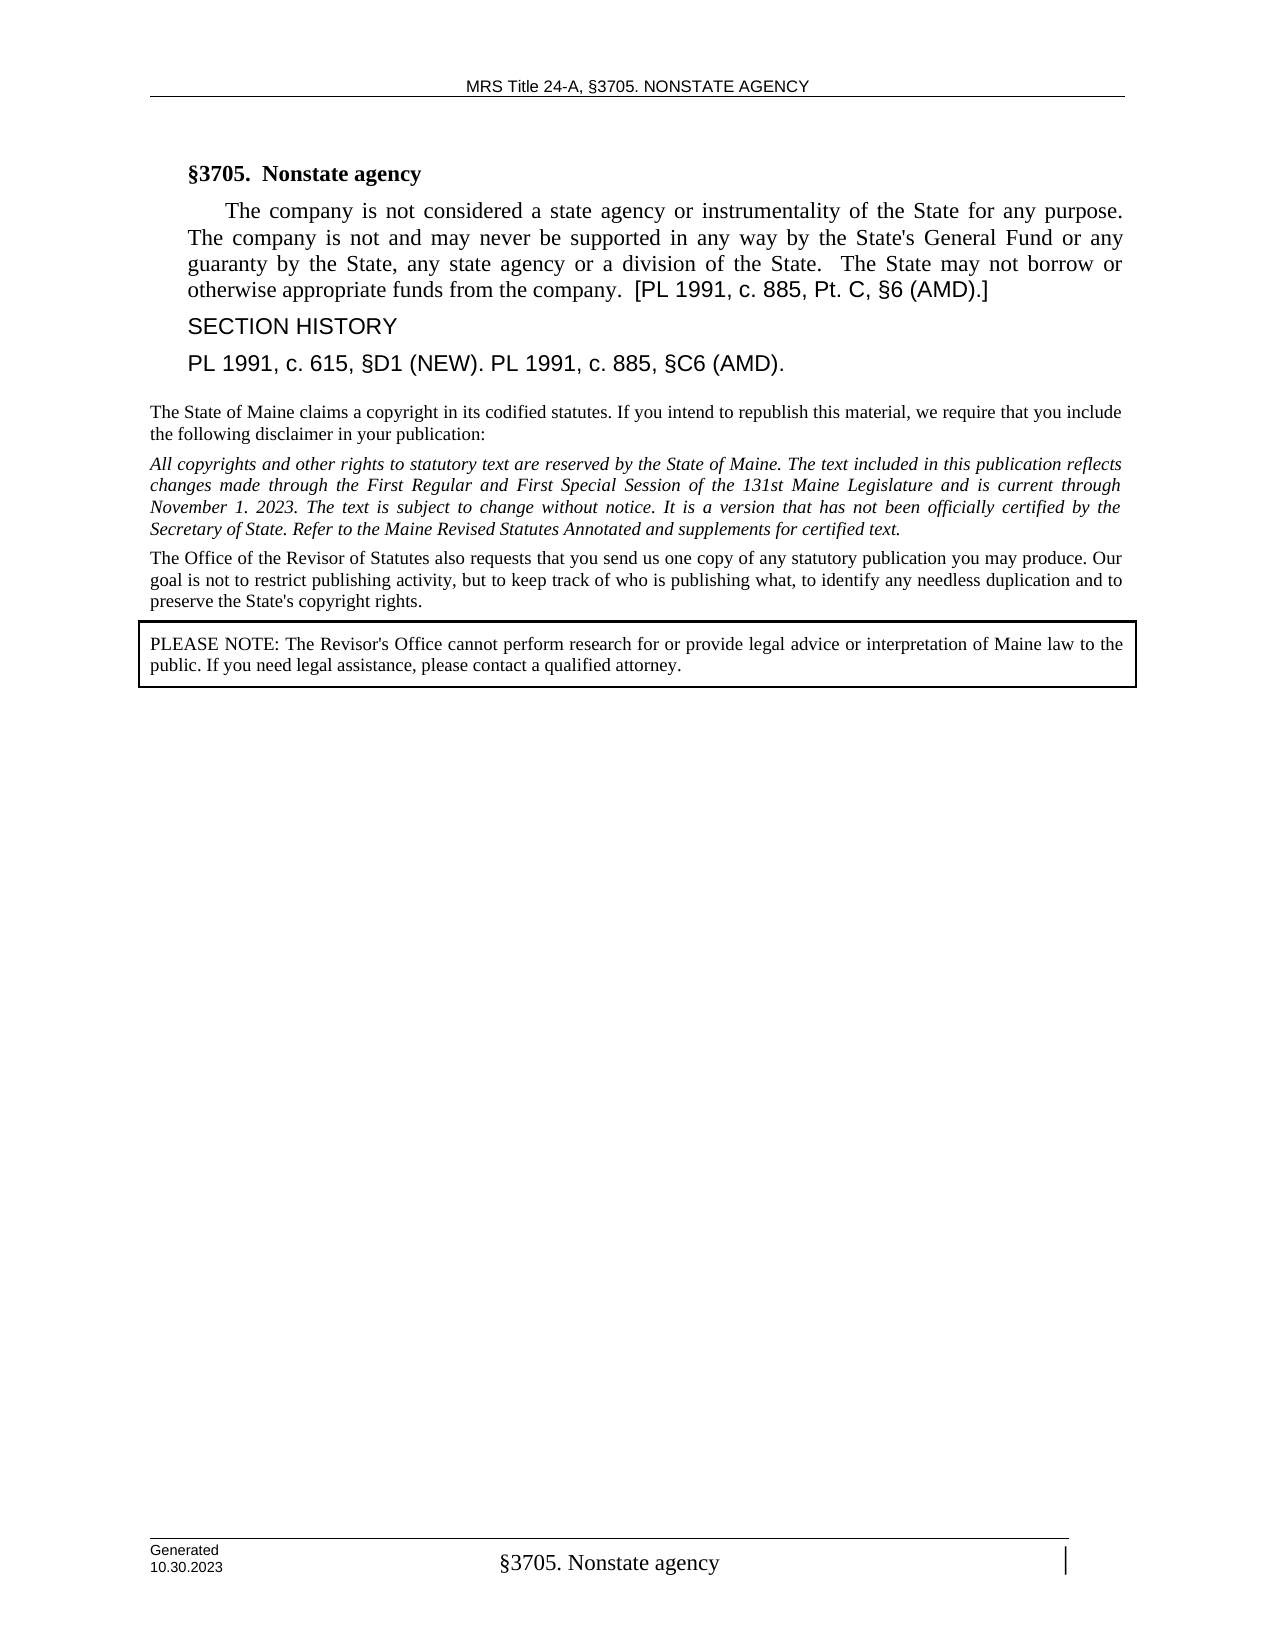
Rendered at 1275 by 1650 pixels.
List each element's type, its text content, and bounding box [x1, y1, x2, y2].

text SECTION HISTORY [187, 313, 1125, 339]
text The Office of the Revisor of Statutes also requests that you send us one copy of any statutory publication you may produce. Our goal is not to restrict publishing activity, but to keep track of who is publishing what, to identify any needless duplication and to preserve the State's copyright rights. [150, 547, 1125, 612]
text §3705. Nonstate agency [187, 160, 1125, 187]
text All copyrights and other rights to statutory text are reserved by the State of Maine. The text included in this publication reflects changes made through the First Regular and First Special Session of the 131st Maine Legislature and is current through November 1. 2023 . The text is subject to change without notice. It is a version that has not been officially certified by the Secretary of State. Refer to the Maine Revised Statutes Annotated and supplements for certified text. [150, 453, 1125, 539]
text PL 1991, c. 615, §D1 (NEW). PL 1991, c. 885, §C6 (AMD). [187, 350, 1125, 376]
text The State of Maine claims a copyright in its codified statutes. If you intend to republish this material, we require that you include the following disclaimer in your publication: [150, 401, 1125, 444]
text PLEASE NOTE: The Revisor's Office cannot perform research for or provide legal advice or interpretation of Maine law to the public. If you need legal assistance, please contact a qualified attorney. [140, 623, 1135, 686]
text The company is not considered a state agency or instrumentality of the State for any purpose. The company is not and may never be supported in any way by the State's General Fund or any guaranty by the State, any state agency or a division of the State. The State may not borrow or otherwise appropriate funds from the company. [PL 1991, c. 885, Pt. C, §6 (AMD).] [187, 197, 1125, 303]
